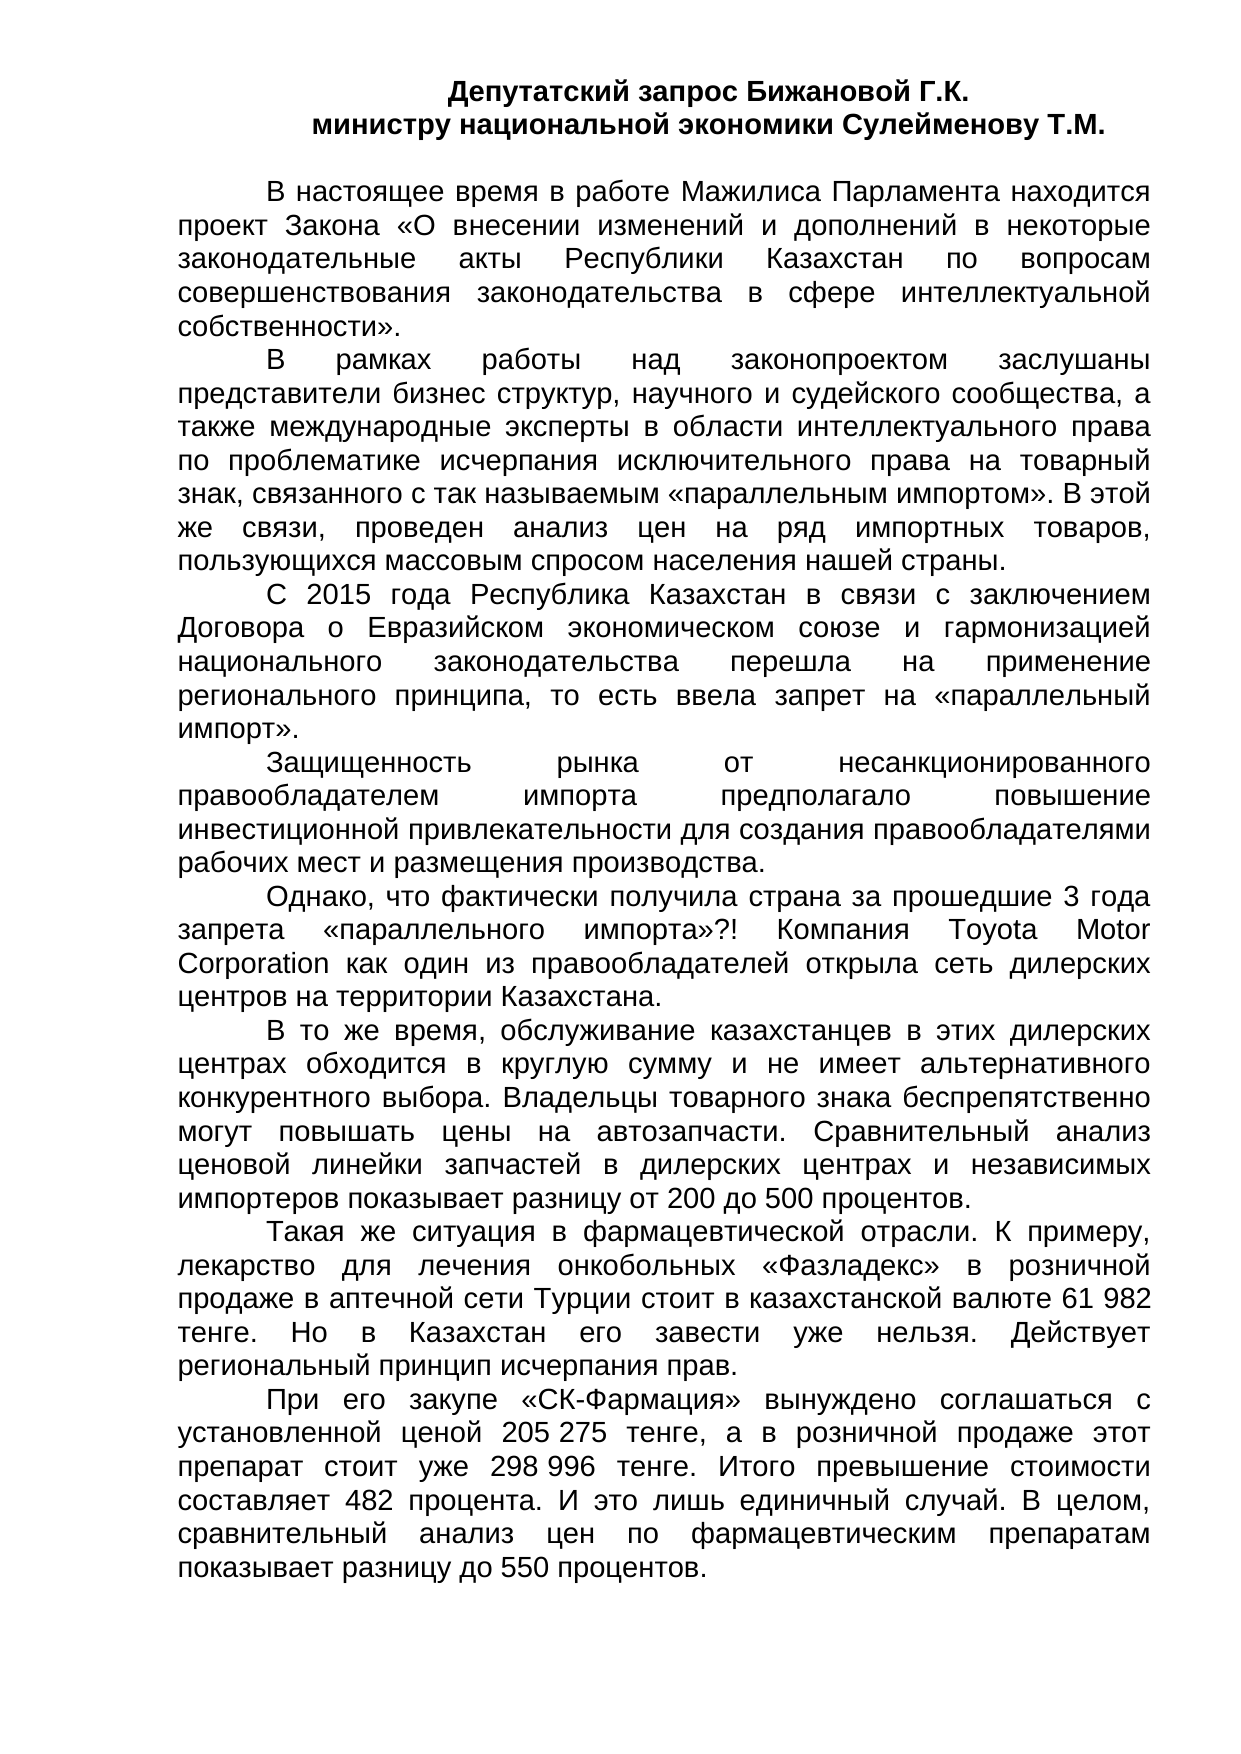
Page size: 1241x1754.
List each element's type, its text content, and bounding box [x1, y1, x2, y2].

text министру национальной экономики Сулейменову Т.М. [177, 107, 1152, 141]
text В рамках работы над законопроектом заслушаны представители бизнес структур, научного и судейского сообщества, а также международные эксперты в области интеллектуального права по проблематике исчерпания исключительного права на товарный знак, связанного с так называемым «параллельным импортом». В этой же связи, проведен анализ цен на ряд импортных товаров, пользующихся массовым спросом населения нашей страны. [177, 342, 1152, 577]
text Защищенность рынка от несанкционированного правообладателем импорта предполагало повышение инвестиционной привлекательности для создания правообладателями рабочих мест и размещения производства. [177, 745, 1152, 879]
text В настоящее время в работе Мажилиса Парламента находится проект Закона «О внесении изменений и дополнений в некоторые законодательные акты Республики Казахстан по вопросам совершенствования законодательства в сфере интеллектуальной собственности». [177, 174, 1152, 342]
text Депутатский запрос Бижановой Г.К. [177, 74, 1152, 107]
text Такая же ситуация в фармацевтической отрасли. К примеру, лекарство для лечения онкобольных «Фазладекс» в розничной продаже в аптечной сети Турции стоит в казахстанской валюте 61 982 тенге. Но в Казахстан его завести уже нельзя. Действует региональный принцип исчерпания прав. [177, 1214, 1152, 1382]
text Однако, что фактически получила страна за прошедшие 3 года запрета «параллельного импорта»?! Компания Toyota Motor Corporation как один из правообладателей открыла сеть дилерских центров на территории Казахстана. [177, 879, 1152, 1013]
text С 2015 года Республика Казахстан в связи с заключением Договора о Евразийском экономическом союзе и гармонизацией национального законодательства перешла на применение регионального принципа, то есть ввела запрет на «параллельный импорт». [177, 577, 1152, 745]
text В то же время, обслуживание казахстанцев в этих дилерских центрах обходится в круглую сумму и не имеет альтернативного конкурентного выбора. Владельцы товарного знака беспрепятственно могут повышать цены на автозапчасти. Сравнительный анализ ценовой линейки запчастей в дилерских центрах и независимых импортеров показывает разницу от 200 до 500 процентов. [177, 1013, 1152, 1214]
text При его закупе «СК-Фармация» вынуждено соглашаться с установленной ценой 205 275 тенге, а в розничной продаже этот препарат стоит уже 298 996 тенге. Итого превышение стоимости составляет 482 процента. И это лишь единичный случай. В целом, сравнительный анализ цен по фармацевтическим препаратам показывает разницу до 550 процентов. [177, 1382, 1152, 1583]
